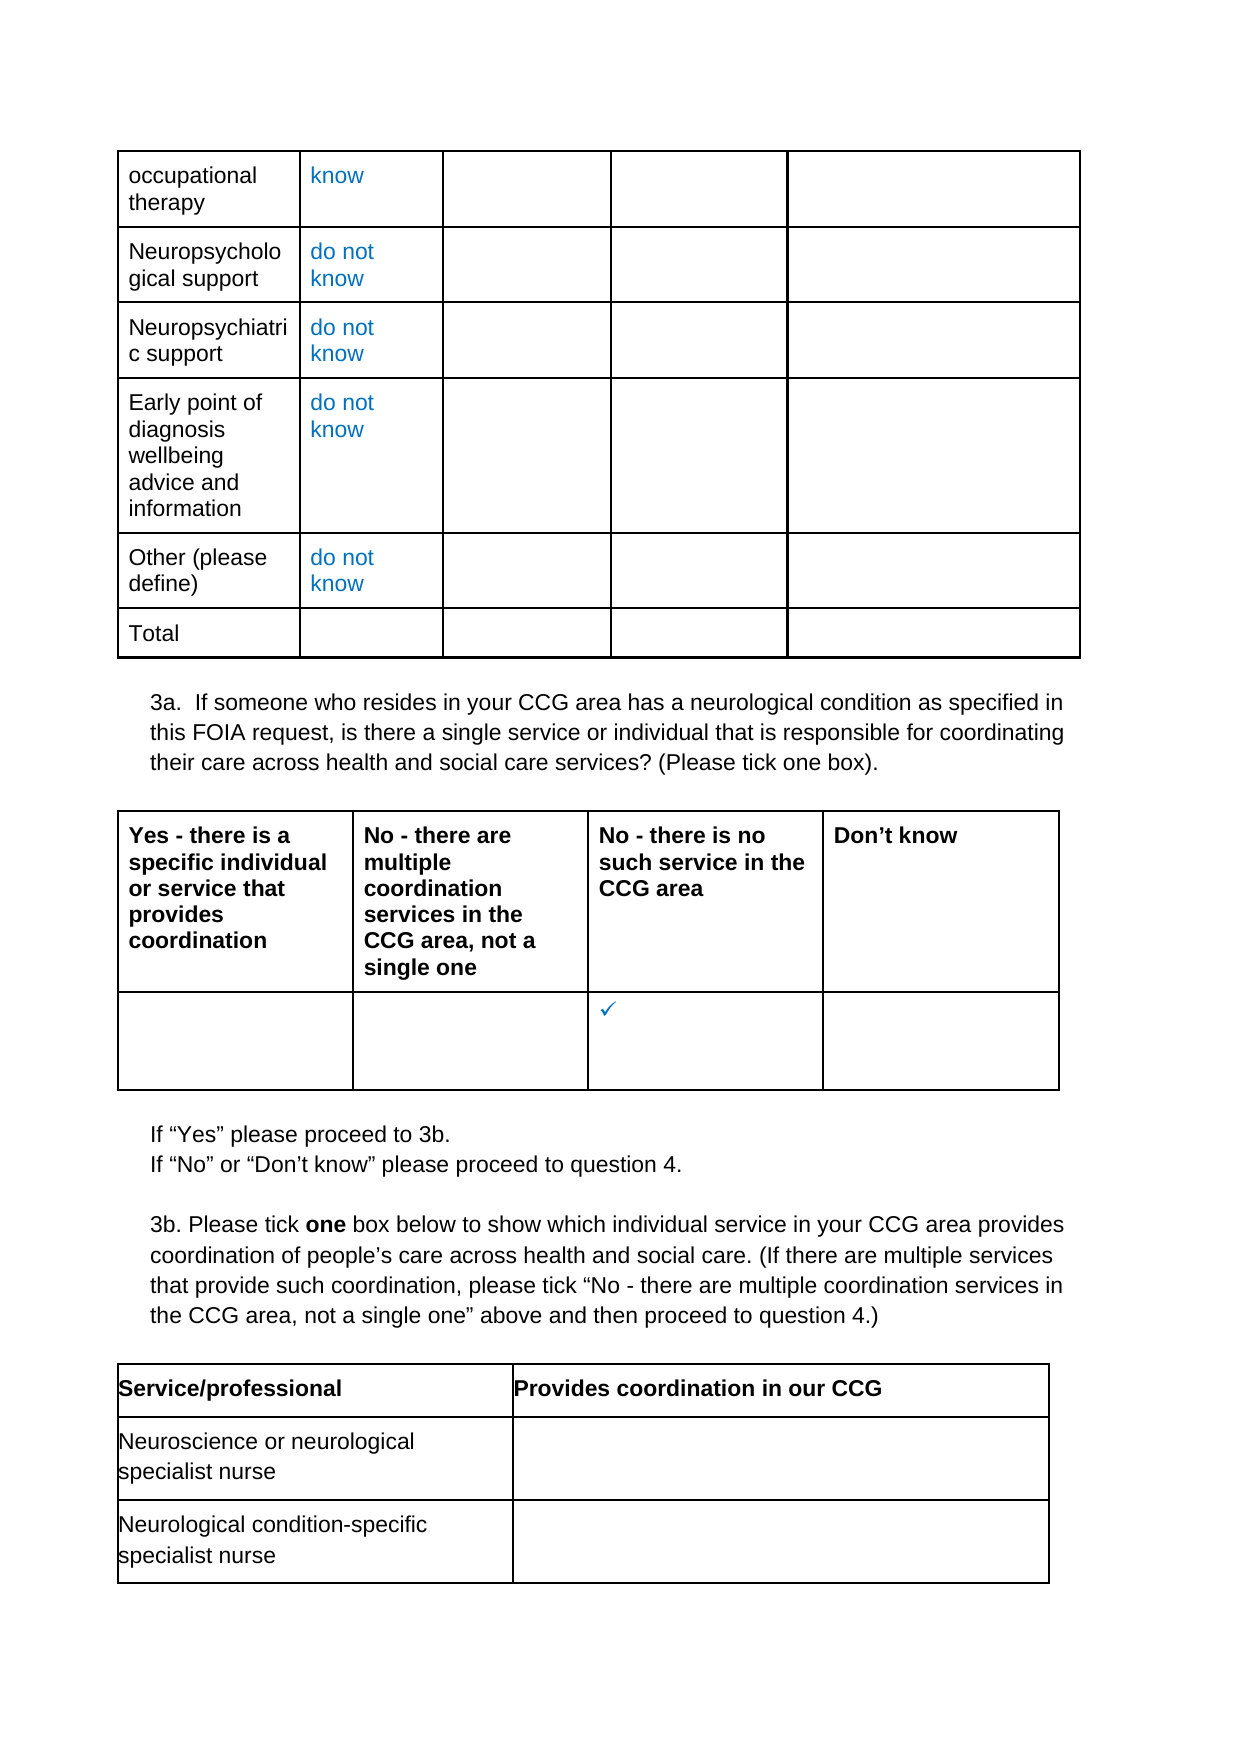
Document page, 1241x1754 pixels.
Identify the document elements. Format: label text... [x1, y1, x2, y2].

table_header No - there are multiple coordination services in the CCG area, not a single one [354, 812, 587, 991]
table_cell Neuroscience or neurological specialist nurse [119, 1418, 512, 1499]
table_header Provides coordination in our CCG [514, 1365, 1048, 1416]
table_cell Neuropsychological support [119, 228, 299, 301]
table_cell [444, 609, 610, 656]
table_cell [301, 609, 442, 656]
table_cell [612, 534, 786, 607]
table_cell [444, 303, 610, 377]
table_cell [612, 379, 786, 532]
table_cell [514, 1501, 1048, 1582]
table_cell [612, 303, 786, 377]
table_cell [444, 228, 610, 301]
table_cell [789, 228, 1079, 301]
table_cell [119, 152, 299, 226]
table_header No - there is no such service in the CCG area [589, 812, 822, 991]
table_header Don’t know [824, 812, 1058, 991]
table_cell do not know [301, 379, 442, 532]
table_cell [612, 228, 786, 301]
text 3b. Please tick one box below to show which individual service in your CCG area provides coordination of people’s care across health and social care. (If there are multiple services that provide such coordination, please tick “No - there are multiple coordination services in the CCG area, not a single one” above and then proceed to question 4.) [150, 1211, 1090, 1328]
table_cell [354, 993, 587, 1088]
table_cell do not know [301, 534, 442, 607]
table_cell [612, 609, 786, 656]
table_cell [789, 379, 1079, 532]
text 3a. If someone who resides in your CCG area has a neurological condition as specified in this FOIA request, is there a single service or individual that is responsible for coordinating their care across health and social care services? (Please tick one box). [150, 689, 1090, 776]
table_header Service/professional [119, 1365, 512, 1416]
table_cell Early point of diagnosis wellbeing advice and information [119, 379, 299, 532]
table_cell do not know [301, 228, 442, 301]
table_cell [119, 993, 352, 1088]
table_cell [612, 152, 786, 226]
text If “No” or “Don’t know” please proceed to question 4. [150, 1151, 1090, 1177]
table_cell [444, 152, 610, 226]
table_cell Neurological condition-specific specialist nurse [119, 1501, 512, 1582]
table_cell [589, 993, 822, 1088]
table_cell [789, 609, 1079, 656]
table_header Yes - there is a specific individual or service that provides coordination [119, 812, 352, 991]
table_cell [444, 534, 610, 607]
text If “Yes” please proceed to 3b. [150, 1121, 1090, 1147]
table_cell [789, 303, 1079, 377]
table_cell do not know [301, 303, 442, 377]
table_cell Other (please define) [119, 534, 299, 607]
table_cell [789, 534, 1079, 607]
table_cell [444, 379, 610, 532]
table_cell [789, 152, 1079, 226]
table_cell [514, 1418, 1048, 1499]
table_cell do not know [301, 152, 442, 226]
table_cell Total [119, 609, 299, 656]
table_cell Neuropsychiatric support [119, 303, 299, 377]
table_cell [824, 993, 1058, 1088]
